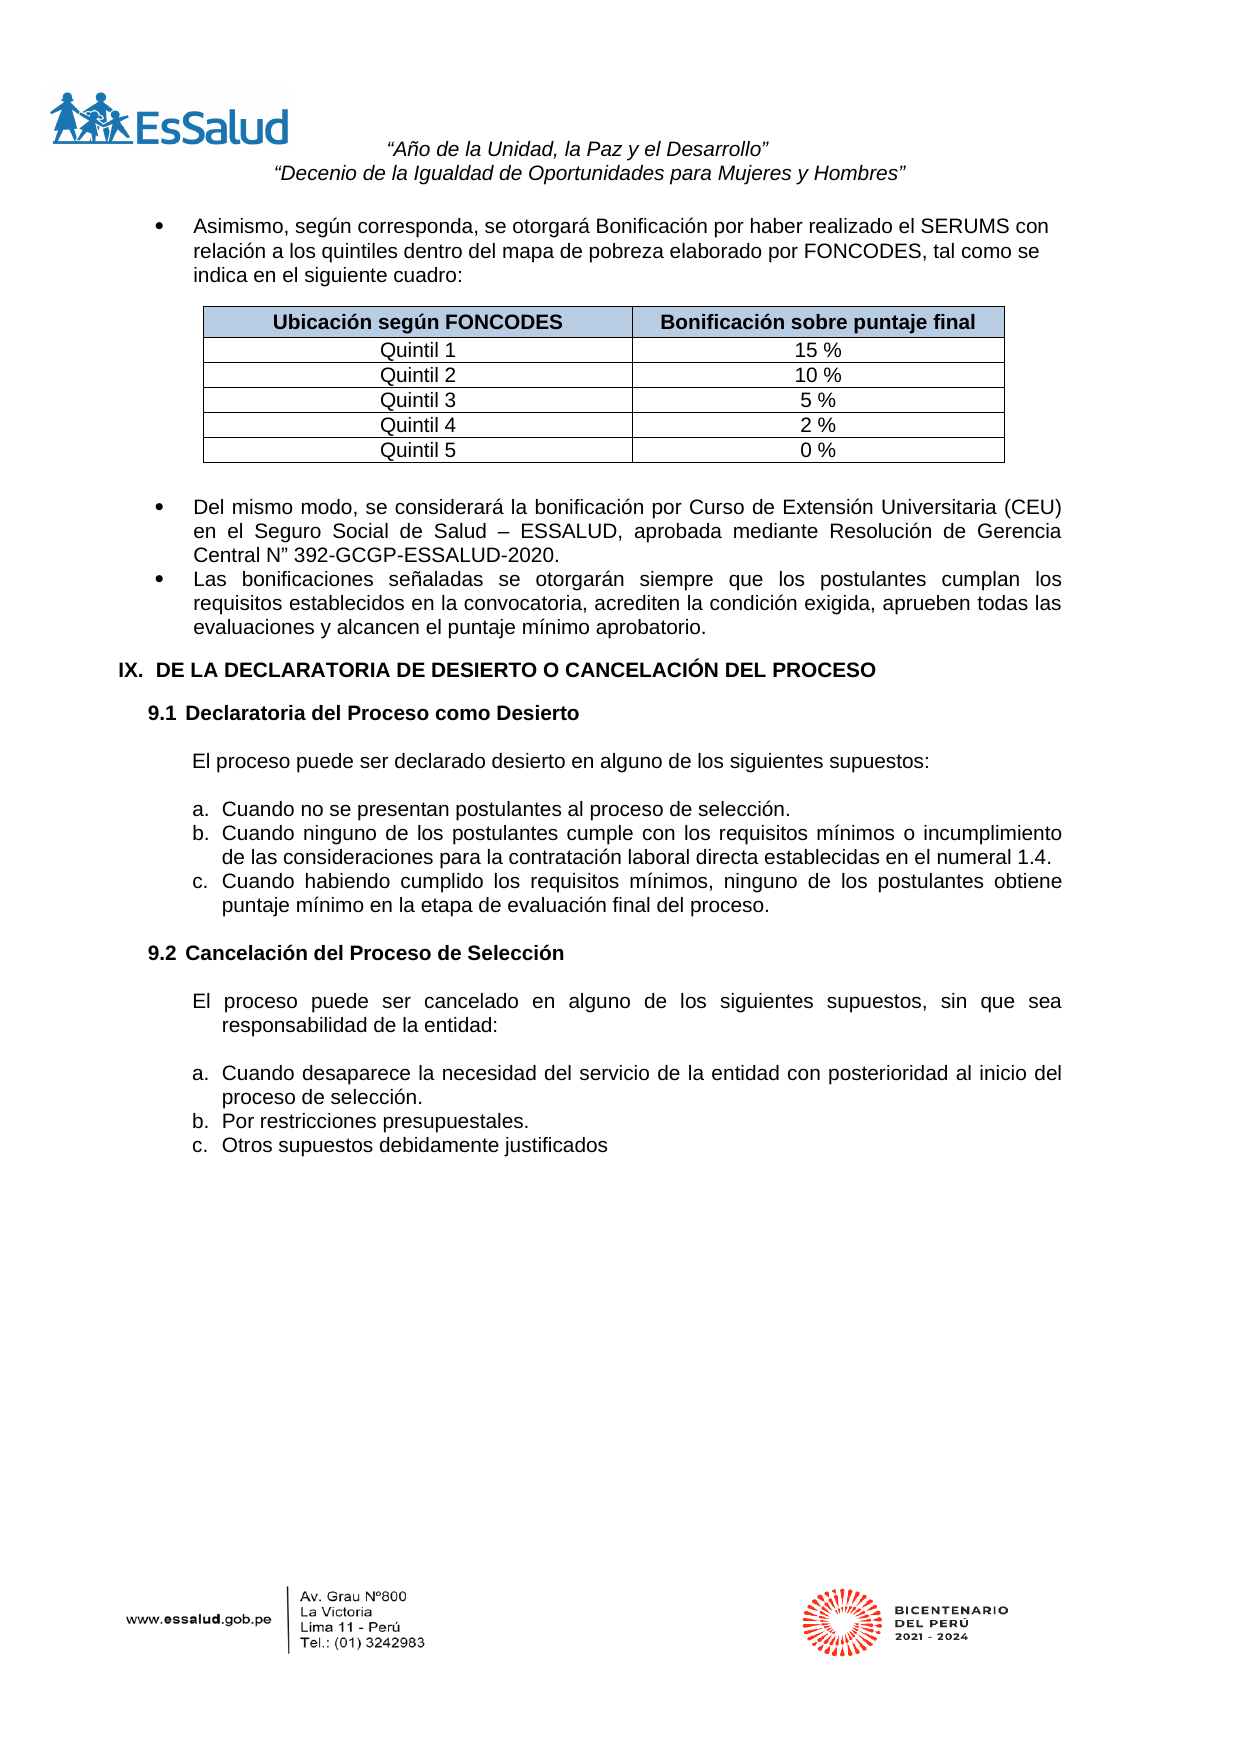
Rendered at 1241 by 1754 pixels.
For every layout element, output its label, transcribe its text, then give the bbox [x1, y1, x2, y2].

table_header Ubicación según FONCODES [204, 307, 632, 337]
table_cell 5 % [633, 388, 1004, 412]
table_cell 0 % [633, 438, 1004, 462]
picture [118, 1585, 426, 1657]
picture [45, 86, 293, 152]
list Cuando habiendo cumplido los requisitos mínimos, ninguno de los postulantes obtiene puntaje mínimo en la etapa de evaluación final del proceso. [192, 869, 1063, 917]
table_cell Quintil 3 [204, 388, 632, 412]
table_cell Quintil 5 [204, 438, 632, 462]
list Declaratoria del Proceso como Desierto [148, 701, 1063, 725]
text El proceso puede ser declarado desierto en alguno de los siguientes supuestos: [192, 749, 1063, 773]
list Asimismo, según corresponda, se otorgará Bonificación por haber realizado el SERUMS con relación a los quintiles dentro del mapa de pobreza elaborado por FONCODES, tal como se indica en el siguiente cuadro: [156, 214, 1063, 286]
table_cell 2 % [633, 413, 1004, 437]
table_cell Quintil 2 [204, 363, 632, 387]
list Cuando desaparece la necesidad del servicio de la entidad con posterioridad al inicio del proceso de selección. [192, 1061, 1063, 1108]
list Del mismo modo, se considerará la bonificación por Curso de Extensión Universitaria (CEU) en el Seguro Social de Salud – ESSALUD, aprobada mediante Resolución de Gerencia Central N” 392-GCGP-ESSALUD-2020. [156, 495, 1063, 567]
list Las bonificaciones señaladas se otorgarán siempre que los postulantes cumplan los requisitos establecidos en la convocatoria, acrediten la condición exigida, aprueben todas las evaluaciones y alcancen el puntaje mínimo aprobatorio. [156, 567, 1063, 639]
text El proceso puede ser cancelado en alguno de los siguientes supuestos, sin que sea responsabilidad de la entidad: [192, 989, 1063, 1037]
table_cell 15 % [633, 338, 1004, 362]
picture [797, 1585, 1012, 1659]
list Por restricciones presupuestales. [192, 1108, 1063, 1132]
table_cell Quintil 1 [204, 338, 632, 362]
list Cuando ninguno de los postulantes cumple con los requisitos mínimos o incumplimiento de las consideraciones para la contratación laboral directa establecidas en el numeral 1.4. [192, 821, 1063, 869]
table_header Bonificación sobre puntaje final [633, 307, 1004, 337]
list Otros supuestos debidamente justificados [192, 1132, 1063, 1156]
list Cancelación del Proceso de Selección [148, 941, 1063, 965]
list DE LA DECLARATORIA DE DESIERTO O CANCELACIÓN DEL PROCESO [118, 658, 1063, 682]
list Cuando no se presentan postulantes al proceso de selección. [192, 797, 1063, 821]
table_cell Quintil 4 [204, 413, 632, 437]
table_cell 10 % [633, 363, 1004, 387]
